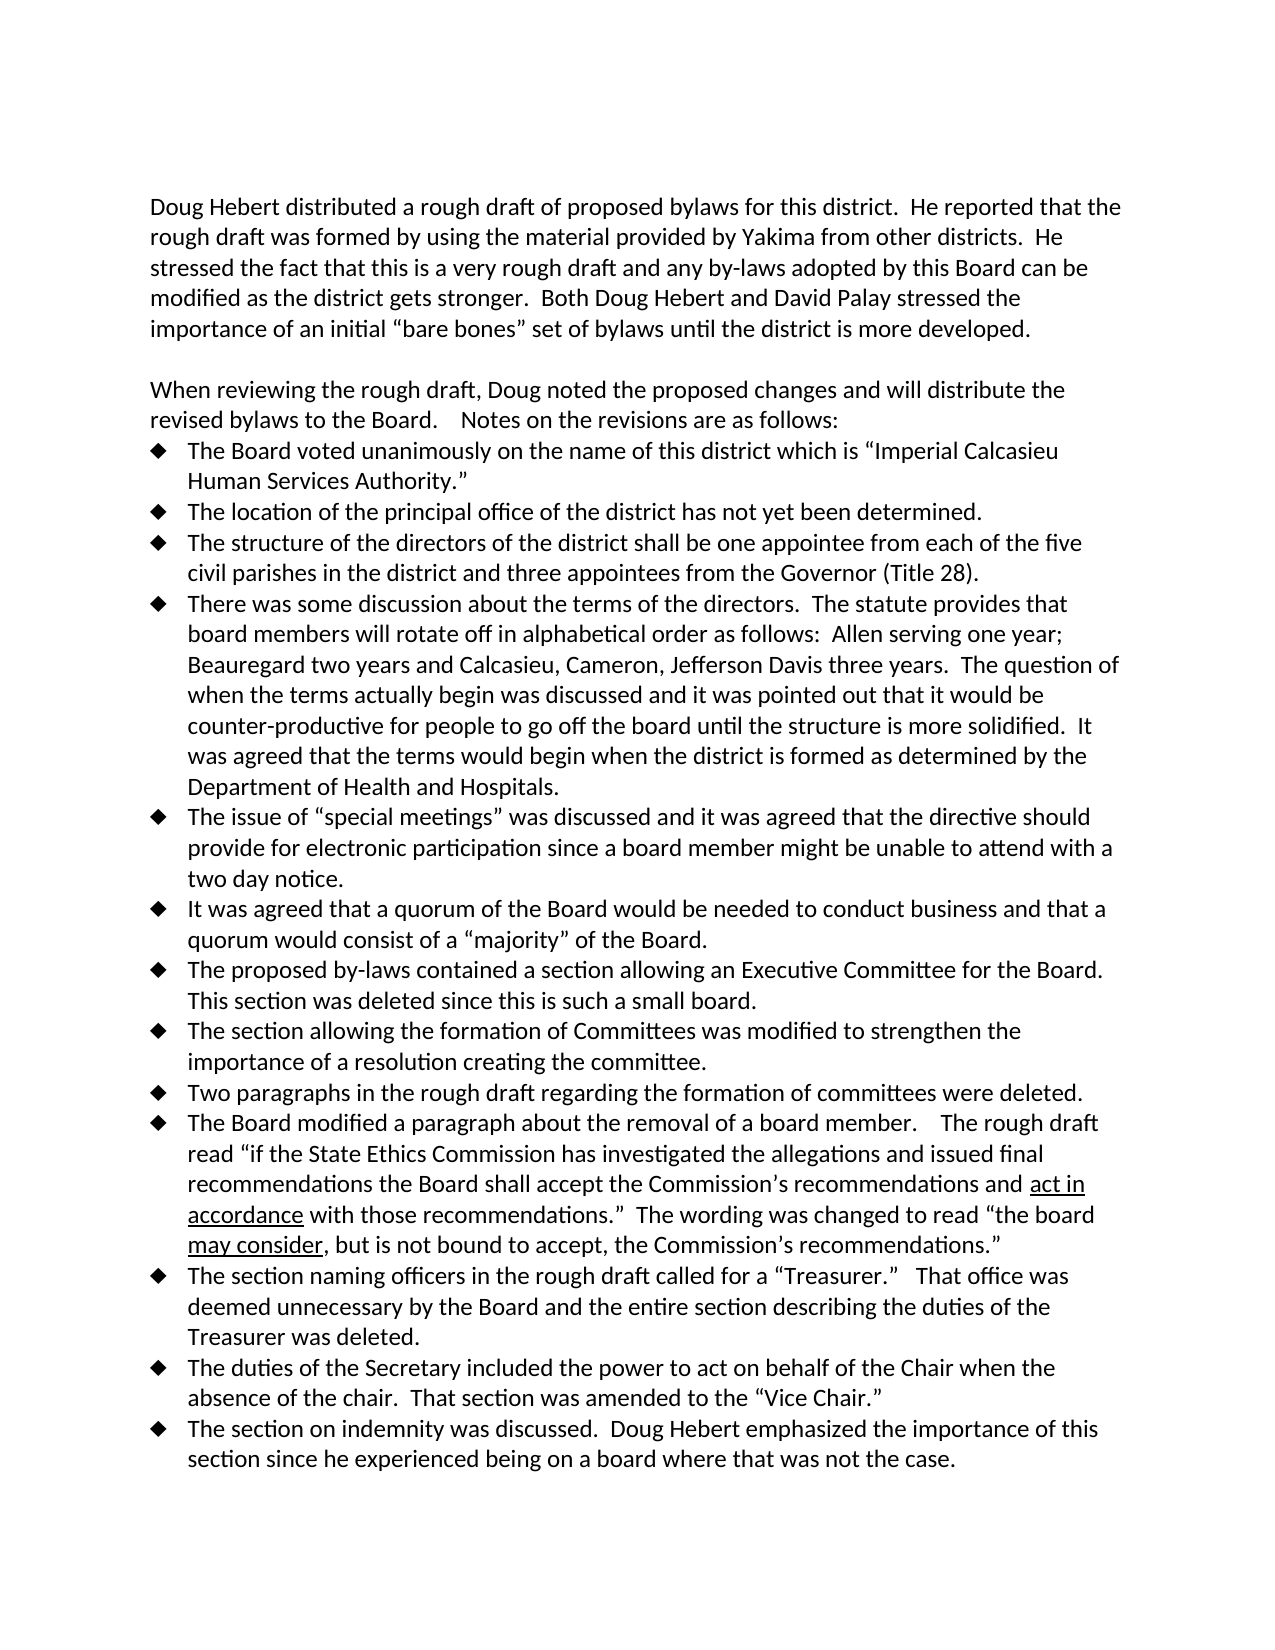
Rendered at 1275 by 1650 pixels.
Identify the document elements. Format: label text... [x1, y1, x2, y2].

list The location of the principal office of the district has not yet been determined. [150, 496, 1125, 527]
list When reviewing the rough draft, Doug noted the proposed changes and will distribute the revised bylaws to the Board. Notes on the revisions are as follows: [150, 374, 1125, 435]
list The Board modified a paragraph about the removal of a board member. The rough draft read “if the State Ethics Commission has investigated the allegations and issued final recommendations the Board shall accept the Commission’s recommendations and act in accordance with those recommendations.” The wording was changed to read “the board may consider, but is not bound to accept, the Commission’s recommendations.” [150, 1107, 1125, 1260]
list Two paragraphs in the rough draft regarding the formation of committees were deleted. [150, 1077, 1125, 1107]
list There was some discussion about the terms of the directors. The statute provides that board members will rotate off in alphabetical order as follows: Allen serving one year; Beauregard two years and , Cameron, Jefferson Davis three years. The question of when the terms actually begin was discussed and it was pointed out that it would be counter-productive for people to go off the board until the structure is more solidified. It was agreed that the terms would begin when the district is formed as determined by the Department of Health and Hospitals. [150, 588, 1125, 802]
list The section on indemnity was discussed. Doug Hebert emphasized the importance of this section since he experienced being on a board where that was not the case. [150, 1413, 1125, 1474]
list The structure of the directors of the district shall be one appointee from each of the five civil parishes in the district and three appointees from the Governor (Title 28). [150, 527, 1125, 588]
list The section allowing the formation of Committees was modified to strengthen the importance of a resolution creating the committee. [150, 1016, 1125, 1077]
list Doug Hebert distributed a rough draft of proposed bylaws for this district. He reported that the rough draft was formed by using the material provided by from other districts. He stressed the fact that this is a very rough draft and any by-laws adopted by this Board can be modified as the district gets stronger. Both Doug Hebert and David Palay stressed the importance of an initial “bare bones” set of bylaws until the district is more developed. [150, 191, 1125, 343]
list The proposed by-laws contained a section allowing an Executive Committee for the Board. This section was deleted since this is such a small board. [150, 954, 1125, 1016]
list It was agreed that a quorum of the Board would be needed to conduct business and that a quorum would consist of a “majority” of the Board. [150, 893, 1125, 954]
list The section naming officers in the rough draft called for a “Treasurer.” That office was deemed unnecessary by the Board and the entire section describing the duties of the Treasurer was deleted. [150, 1260, 1125, 1352]
list The Board voted unanimously on the name of this district which is “Imperial Calcasieu Human Services Authority.” [150, 435, 1125, 496]
list The duties of the Secretary included the power to act on behalf of the Chair when the absence of the chair. That section was amended to the “Vice Chair.” [150, 1352, 1125, 1413]
list The issue of “special meetings” was discussed and it was agreed that the directive should provide for electronic participation since a board member might be unable to attend with a two day notice. [150, 802, 1125, 893]
